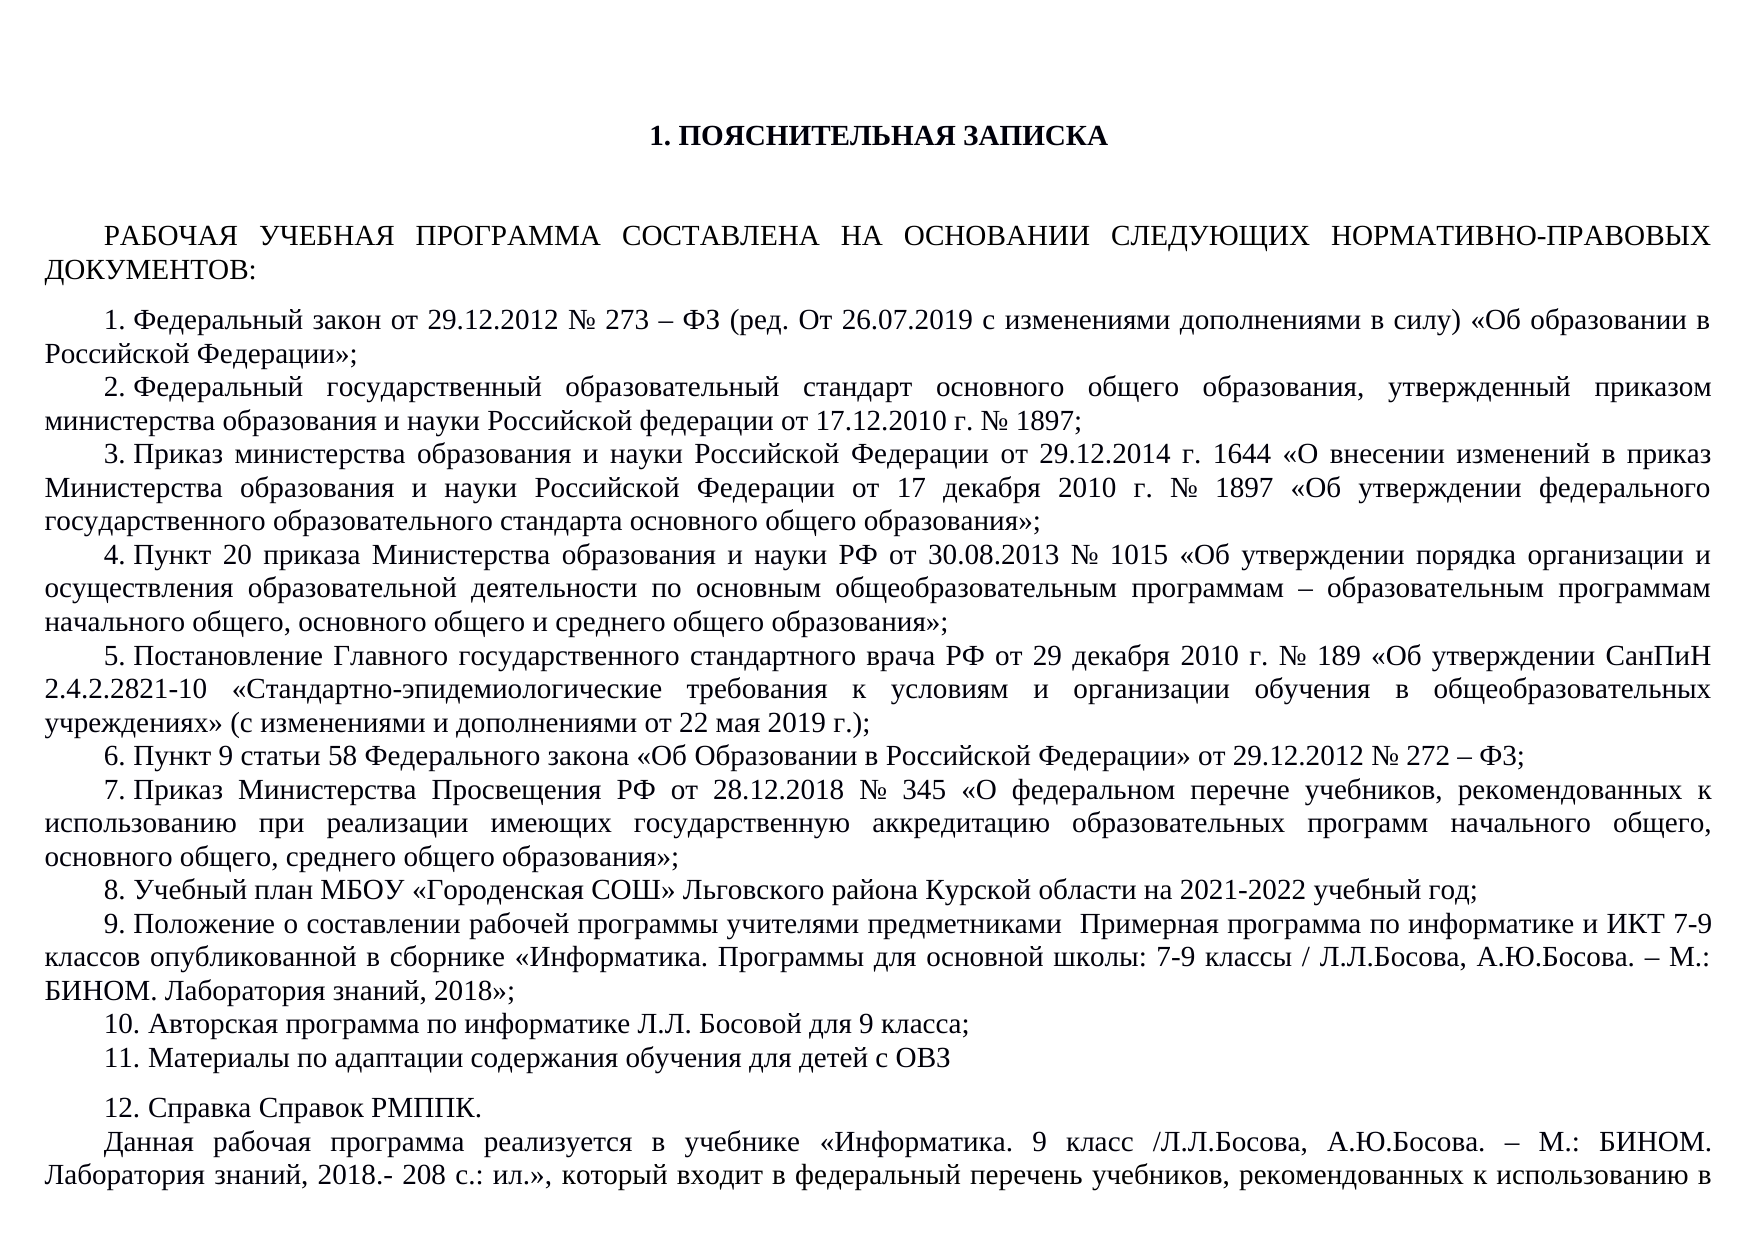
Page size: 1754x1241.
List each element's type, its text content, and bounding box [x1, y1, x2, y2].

list Положение о составлении рабочей программы учителями предметниками Примерная программа по информатике и ИКТ 7-9 классов опубликованной в сборнике «Информатика. Программы для основной школы: 7-9 классы / Л.Л.Босова, А.Ю.Босова. – М.: БИНОМ. Лаборатория знаний, 2018»; [44, 906, 1713, 1007]
list Справка Справок РМППК. [44, 1090, 1713, 1124]
list Пункт 20 приказа Министерства образования и науки РФ от 30.08.2013 № 1015 «Об утверждении порядка организации и осуществления образовательной деятельности по основным общеобразовательным программам – образовательным программам начального общего, основного общего и среднего общего образования»; [44, 537, 1713, 638]
list Приказ министерства образования и науки Российской Федерации от 29.12.2014 г. 1644 «О внесении изменений в приказ Министерства образования и науки Российской Федерации от 17 декабря 2010 г. № 1897 «Об утверждении федерального государственного образовательного стандарта основного общего образования»; [44, 436, 1713, 537]
list Авторская программа по информатике Л.Л. Босовой для 9 класса; [44, 1007, 1713, 1040]
list Пункт 9 статьи 58 Федерального закона «Об Образовании в Российской Федерации» от 29.12.2012 № 272 – Ф3; [44, 738, 1713, 772]
text 1. ПОЯСНИТЕЛЬНАЯ ЗАПИСКА [44, 118, 1713, 152]
list Учебный план МБОУ «Городенская СОШ» Льговского района Курской области на 2021-2022 учебный год; [44, 872, 1713, 906]
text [44, 1124, 1713, 1191]
list Приказ Министерства Просвещения РФ от 28.12.2018 № 345 «О федеральном перечне учебников, рекомендованных к использованию при реализации имеющих государственную аккредитацию образовательных программ начального общего, основного общего, среднего общего образования»; [44, 772, 1713, 872]
list Федеральный закон от 29.12.2012 № 273 – ФЗ (ред. От 26.07.2019 с изменениями дополнениями в силу) «Об образовании в Российской Федерации»; [44, 302, 1713, 369]
list Федеральный государственный образовательный стандарт основного общего образования, утвержденный приказом министерства образования и науки Российской федерации от 17.12.2010 г. № 1897; [44, 369, 1713, 436]
list Постановление Главного государственного стандартного врача РФ от 29 декабря 2010 г. № 189 «Об утверждении СанПиН 2.4.2.2821-10 «Стандартно-эпидемиологические требования к условиям и организации обучения в общеобразовательных учреждениях» (с изменениями и дополнениями от 22 мая 2019 г.); [44, 638, 1713, 738]
text РАБОЧАЯ УЧЕБНАЯ ПРОГРАММА СОСТАВЛЕНА НА ОСНОВАНИИ СЛЕДУЮЩИХ НОРМАТИВНО-ПРАВОВЫХ ДОКУМЕНТОВ: [44, 218, 1713, 286]
list Материалы по адаптации содержания обучения для детей с ОВЗ [44, 1040, 1713, 1074]
